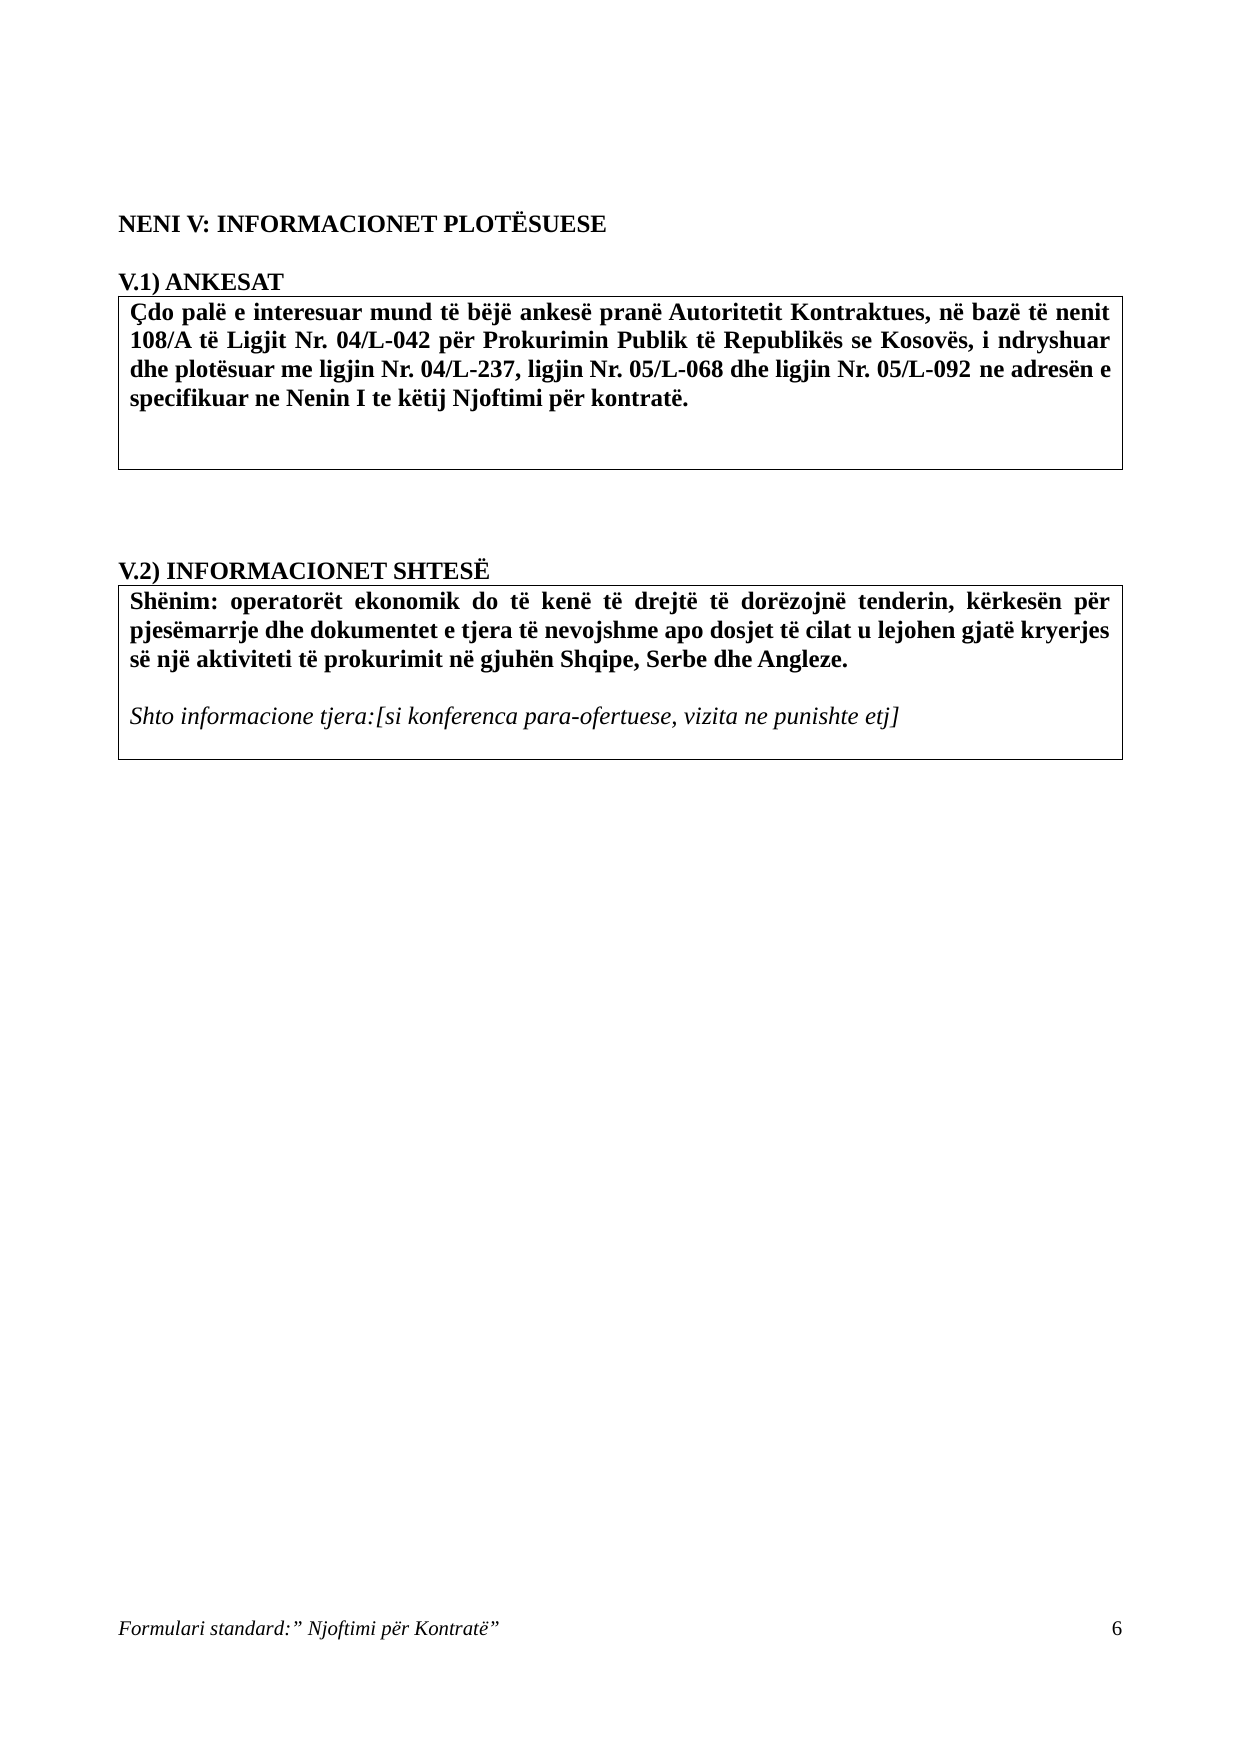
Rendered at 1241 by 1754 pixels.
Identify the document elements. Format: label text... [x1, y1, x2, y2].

text V.2) INFORMACIONET SHTESË [118, 556, 1122, 585]
table_header Çdo palë e interesuar mund të bëjë ankesë pranë Autoritetit Kontraktues, në bazë të nenit 108/A të Ligjit Nr. 04/L-042 për Prokurimin Publik të Republikës se Kosovës, i ndryshuar dhe plotësuar me ligjin Nr. 04/L-237, ligjin Nr. 05/L-068 dhe ligjin Nr. 05/L-092 ne adresën e specifikuar ne Nenin I te këtij Njoftimi për kontratë. [119, 297, 1122, 469]
text V.1) ANKESAT [118, 267, 1122, 296]
text NENI V: INFORMACIONET PLOTËSUESE [118, 209, 1122, 238]
table_header Shënim: operatorët ekonomik do të kenë të drejtë të dorëzojnë tenderin, kërkesën për pjesëmarrje dhe dokumentet e tjera të nevojshme apo dosjet të cilat u lejohen gjatë kryerjes së një aktiviteti të prokurimit në gjuhën Shqipe, Serbe dhe Angleze. Shto informacione tjera:[si konferenca para-ofertuese, vizita ne punishte etj] [119, 586, 1122, 759]
